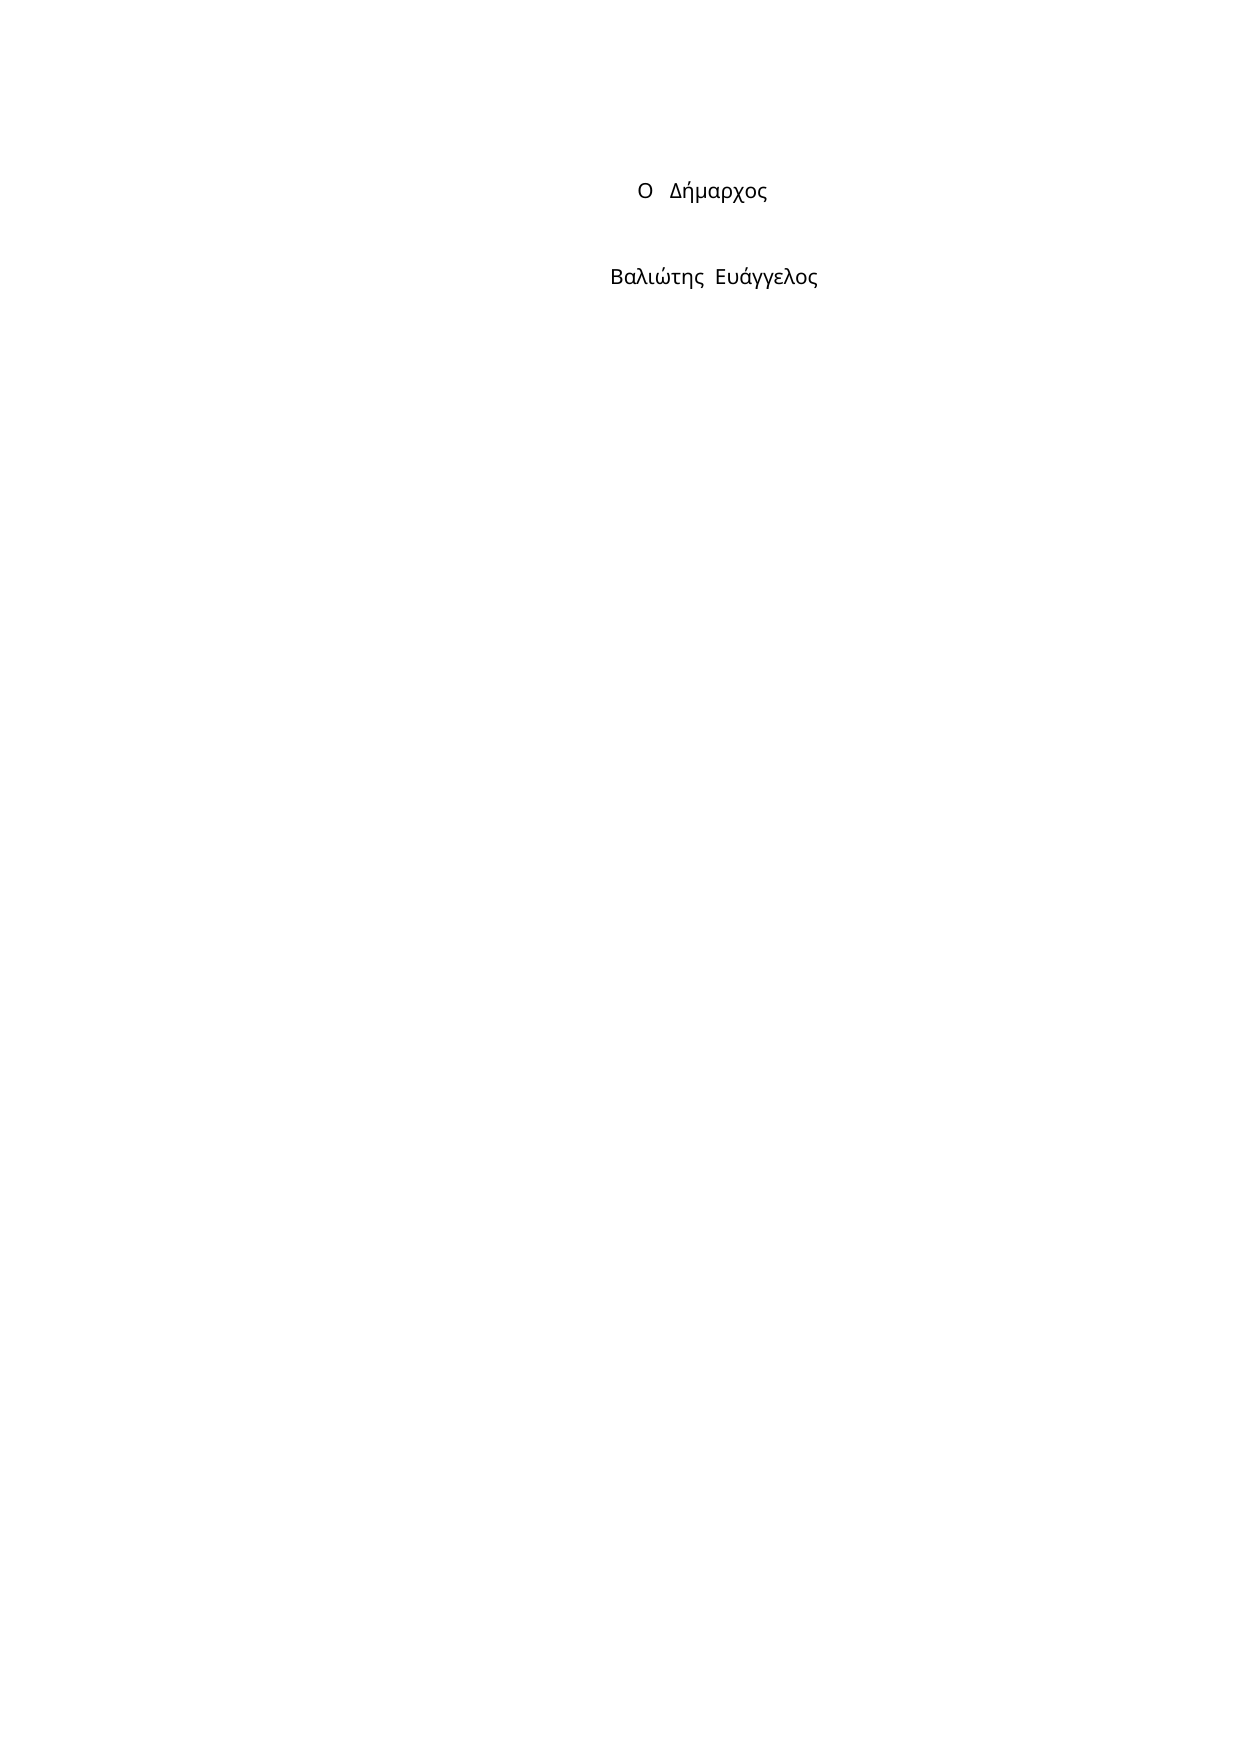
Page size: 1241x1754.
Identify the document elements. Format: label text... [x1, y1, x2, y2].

text Ο Δήμαρχος [187, 177, 1053, 205]
text Βαλιώτης Ευάγγελος [187, 262, 1053, 290]
